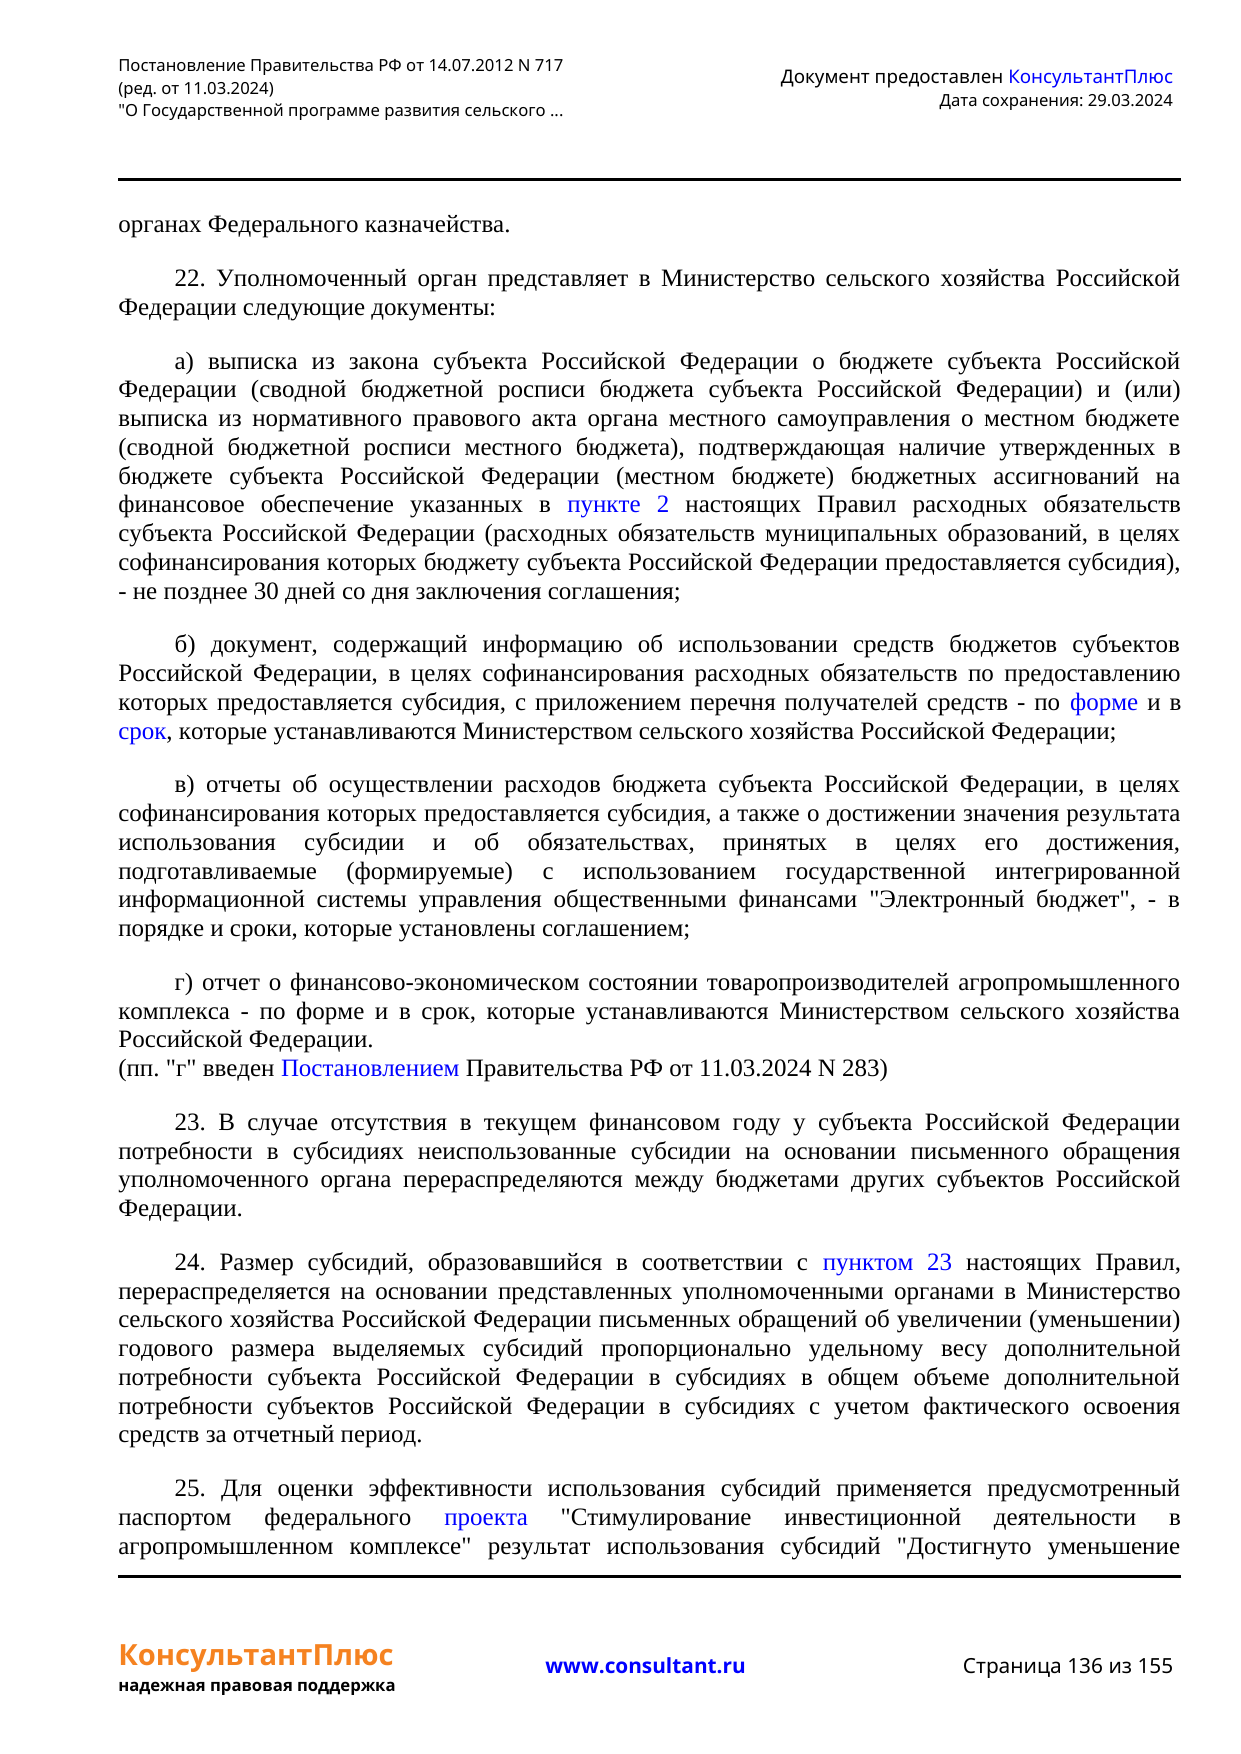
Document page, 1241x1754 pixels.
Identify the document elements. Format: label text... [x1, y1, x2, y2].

text а) выписка из закона субъекта Российской Федерации о бюджете субъекта Российской Федерации (сводной бюджетной росписи бюджета субъекта Российской Федерации) и (или) выписка из нормативного правового акта органа местного самоуправления о местном бюджете (сводной бюджетной росписи местного бюджета), подтверждающая наличие утвержденных в бюджете субъекта Российской Федерации (местном бюджете) бюджетных ассигнований на финансовое обеспечение указанных в пункте 2 настоящих Правил расходных обязательств субъекта Российской Федерации (расходных обязательств муниципальных образований, в целях софинансирования которых бюджету субъекта Российской Федерации предоставляется субсидия), - не позднее 30 дней со дня заключения соглашения; [118, 346, 1181, 604]
text 24. Размер субсидий, образовавшийся в соответствии с пунктом 23 настоящих Правил, перераспределяется на основании представленных уполномоченными органами в Министерство сельского хозяйства Российской Федерации письменных обращений об увеличении (уменьшении) годового размера выделяемых субсидий пропорционально удельному весу дополнительной потребности субъекта Российской Федерации в субсидиях в общем объеме дополнительной потребности субъектов Российской Федерации в субсидиях с учетом фактического освоения средств за отчетный период. [118, 1247, 1181, 1448]
text 22. Уполномоченный орган представляет в Министерство сельского хозяйства Российской Федерации следующие документы: [118, 263, 1181, 321]
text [118, 1473, 1181, 1559]
text (пп. "г" введен Постановлением Правительства РФ от 11.03.2024 N 283) [118, 1053, 1181, 1082]
text в) отчеты об осуществлении расходов бюджета субъекта Российской Федерации, в целях софинансирования которых предоставляется субсидия, а также о достижении значения результата использования субсидии и об обязательствах, принятых в целях его достижения, подготавливаемые (формируемые) с использованием государственной интегрированной информационной системы управления общественными финансами "Электронный бюджет", - в порядке и сроки, которые установлены соглашением; [118, 769, 1181, 942]
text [118, 209, 1181, 238]
text 23. В случае отсутствия в текущем финансовом году у субъекта Российской Федерации потребности в субсидиях неиспользованные субсидии на основании письменного обращения уполномоченного органа перераспределяются между бюджетами других субъектов Российской Федерации. [118, 1107, 1181, 1222]
text г) отчет о финансово-экономическом состоянии товаропроизводителей агропромышленного комплекса - по форме и в срок, которые устанавливаются Министерством сельского хозяйства Российской Федерации. [118, 967, 1181, 1053]
text б) документ, содержащий информацию об использовании средств бюджетов субъектов Российской Федерации, в целях софинансирования расходных обязательств по предоставлению которых предоставляется субсидия, с приложением перечня получателей средств - по форме и в срок, которые устанавливаются Министерством сельского хозяйства Российской Федерации; [118, 629, 1181, 744]
